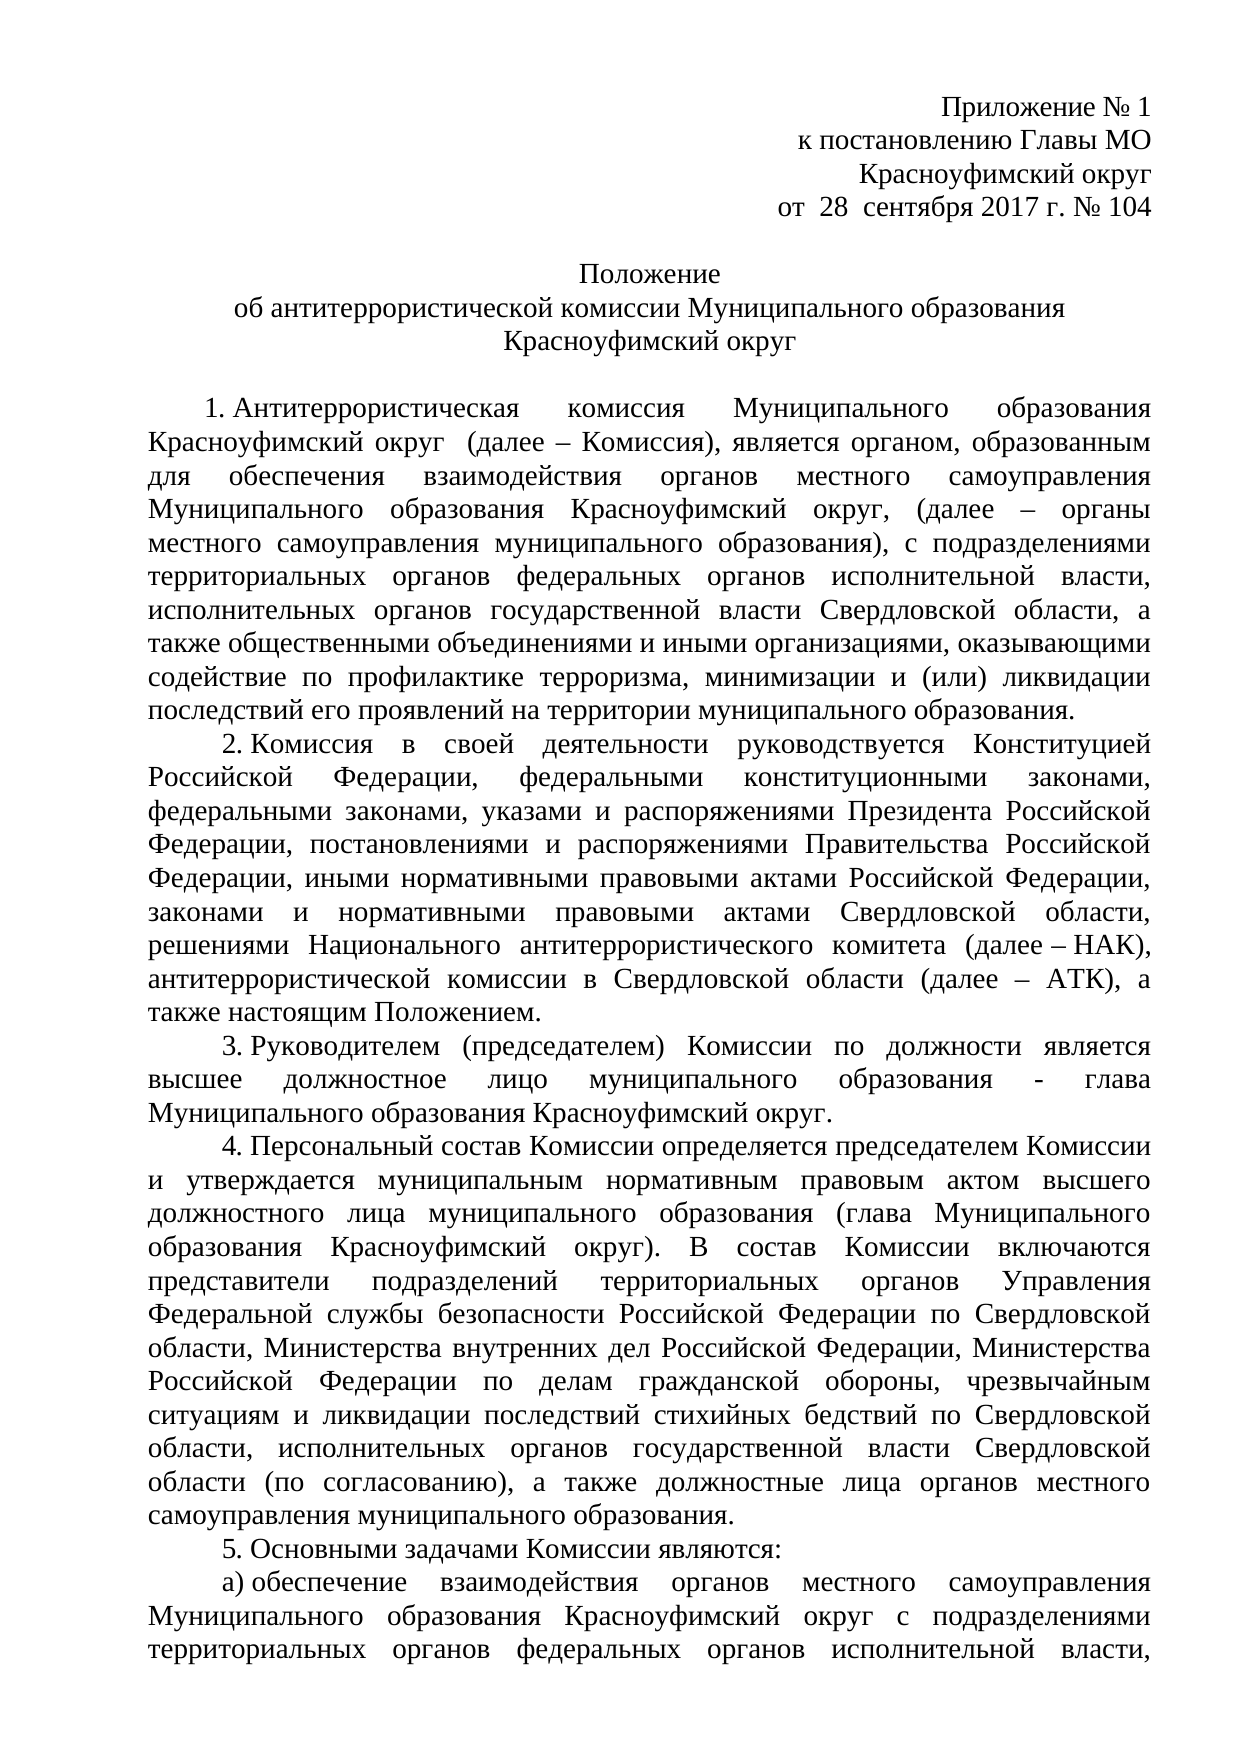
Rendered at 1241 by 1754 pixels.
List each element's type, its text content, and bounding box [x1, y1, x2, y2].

text Приложение № 1 [709, 89, 1152, 122]
text 4. Персональный состав Комиссии определяется председателем Комиссии и утверждается муниципальным нормативным правовым актом высшего должностного лица муниципального образования (глава Муниципального образования Красноуфимский округ). В состав Комиссии включаются представители подразделений территориальных органов Управления Федеральной службы безопасности Российской Федерации по Свердловской области, Министерства внутренних дел Российской Федерации, Министерства Российской Федерации по делам гражданской обороны, чрезвычайным ситуациям и ликвидации последствий стихийных бедствий по Свердловской области, исполнительных органов государственной власти Свердловской области (по согласованию), а также должностные лица органов местного самоуправления муниципального образования. [148, 1128, 1152, 1531]
text Положение [148, 256, 1152, 290]
text 3. Руководителем (председателем) Комиссии по должности является высшее должностное лицо муниципального образования - глава Муниципального образования Красноуфимский округ. [148, 1028, 1152, 1128]
text 1. Антитеррористическая комиссия Муниципального образования Красноуфимский округ (далее – Комиссия), является органом, образованным для обеспечения взаимодействия органов местного самоуправления Муниципального образования Красноуфимский округ, (далее – органы местного самоуправления муниципального образования), с подразделениями территориальных органов федеральных органов исполнительной власти, исполнительных органов государственной власти Свердловской области, а также общественными объединениями и иными организациями, оказывающими содействие по профилактике терроризма, минимизации и (или) ликвидации последствий его проявлений на территории муниципального образования. [148, 391, 1152, 726]
text 2. Комиссия в своей деятельности руководствуется Конституцией Российской Федерации, федеральными конституционными законами, федеральными законами, указами и распоряжениями Президента Российской Федерации, постановлениями и распоряжениями Правительства Российской Федерации, иными нормативными правовыми актами Российской Федерации, законами и нормативными правовыми актами Свердловской области, решениями Национального антитеррористического комитета (далее – НАК), антитеррористической комиссии в Свердловской области (далее – АТК), а также настоящим Положением. [148, 726, 1152, 1028]
text об антитеррористической комиссии Муниципального образования Красноуфимский округ [148, 290, 1152, 357]
text от 28 сентября 2017 г. № 104 [148, 189, 1152, 223]
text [148, 1564, 1152, 1665]
text Красноуфимский округ [148, 156, 1152, 189]
text к постановлению Главы МО [148, 122, 1152, 156]
text 5. Основными задачами Комиссии являются: [148, 1531, 1152, 1564]
